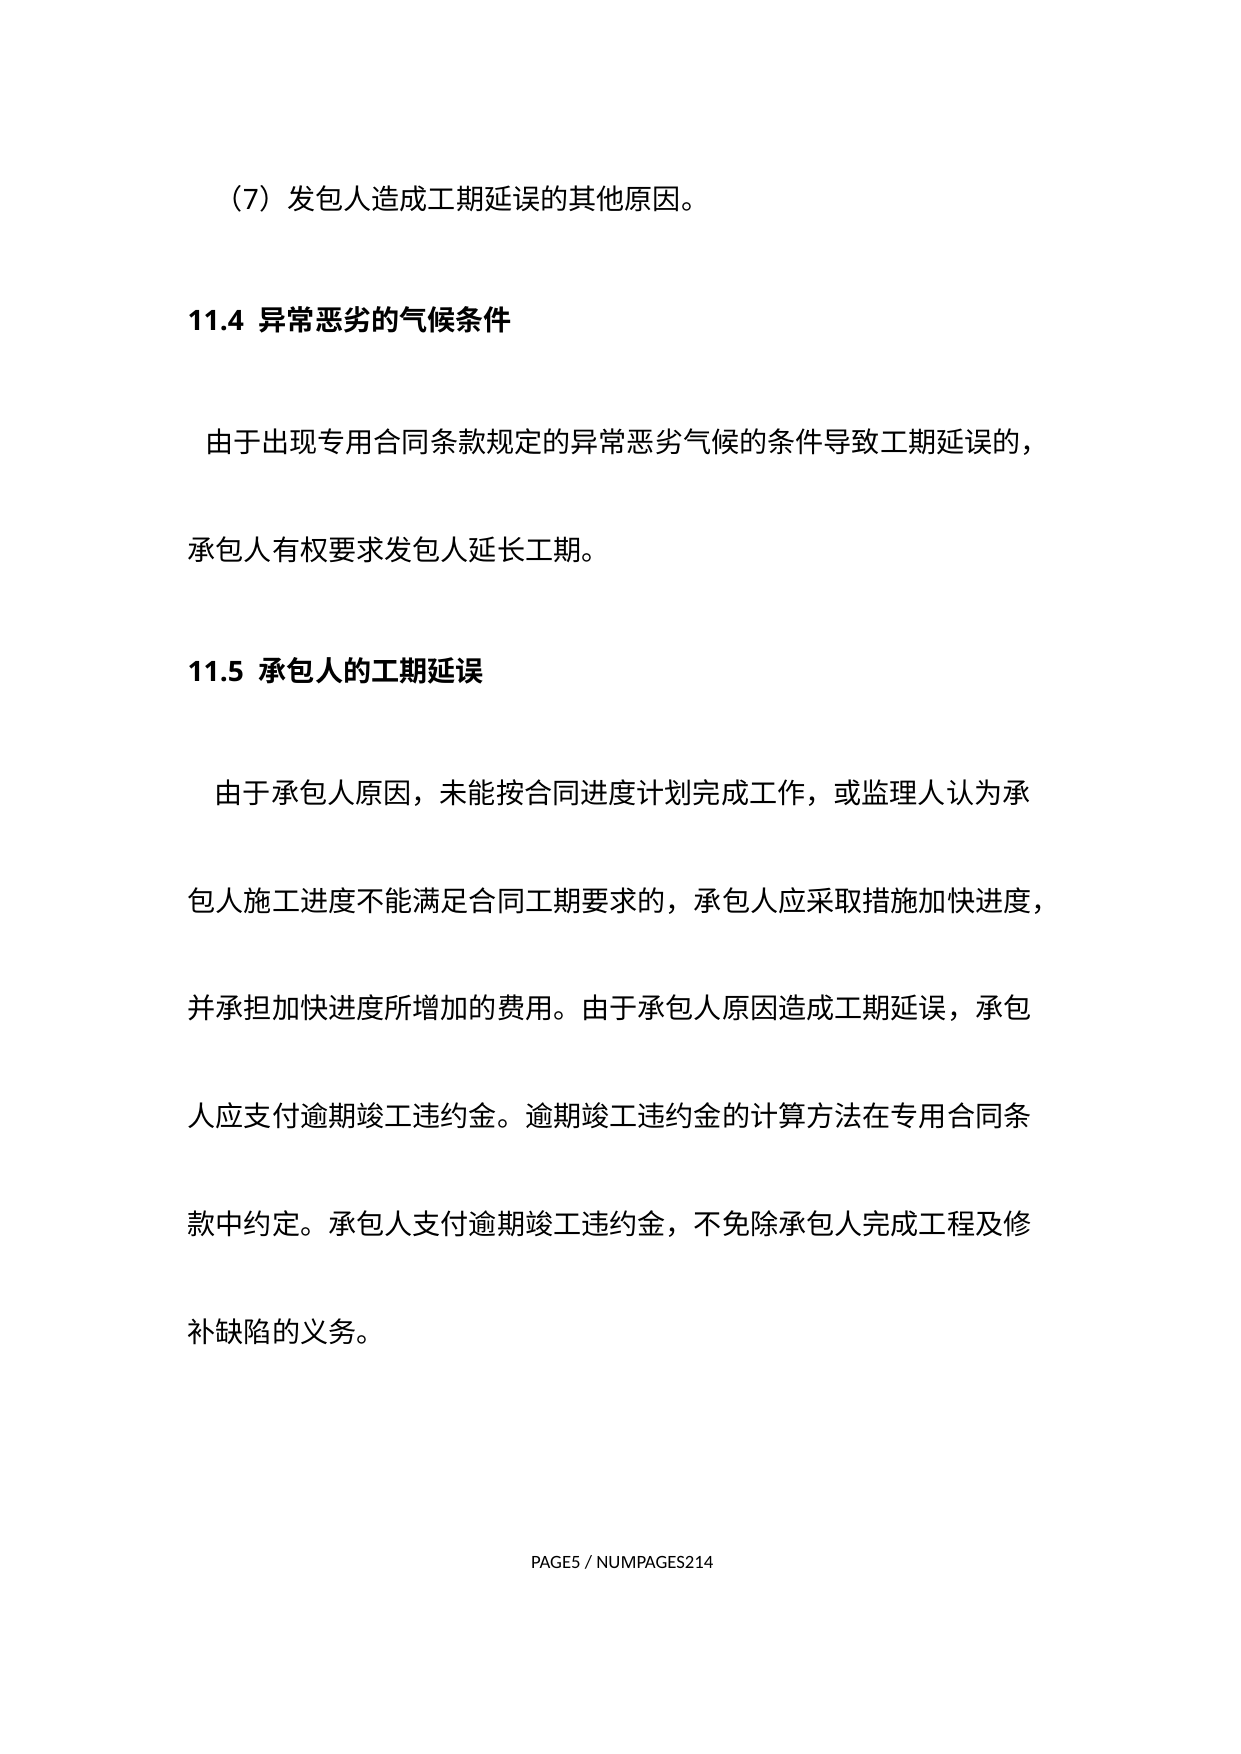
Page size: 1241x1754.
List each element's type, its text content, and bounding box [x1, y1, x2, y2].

text 由于承包人原因，未能按合同进度计划完成工作，或监理人认为承包人施工进度不能满足合同工期要求的，承包人应采取措施加快进度，并承担加快进度所增加的费用。由于承包人原因造成工期延误，承包人应支付逾期竣工违约金。逾期竣工违约金的计算方法在专用合同条款中约定。承包人支付逾期竣工违约金，不免除承包人完成工程及修补缺陷的义务。 [187, 758, 1053, 1362]
subtitle 11.5 承包人的工期延误 [187, 636, 1053, 701]
text （7）发包人造成工期延误的其他原因。 [187, 164, 1053, 229]
subtitle 11.4 异常恶劣的气候条件 [187, 285, 1053, 350]
text 由于出现专用合同条款规定的异常恶劣气候的条件导致工期延误的，承包人有权要求发包人延长工期。 [187, 407, 1053, 580]
